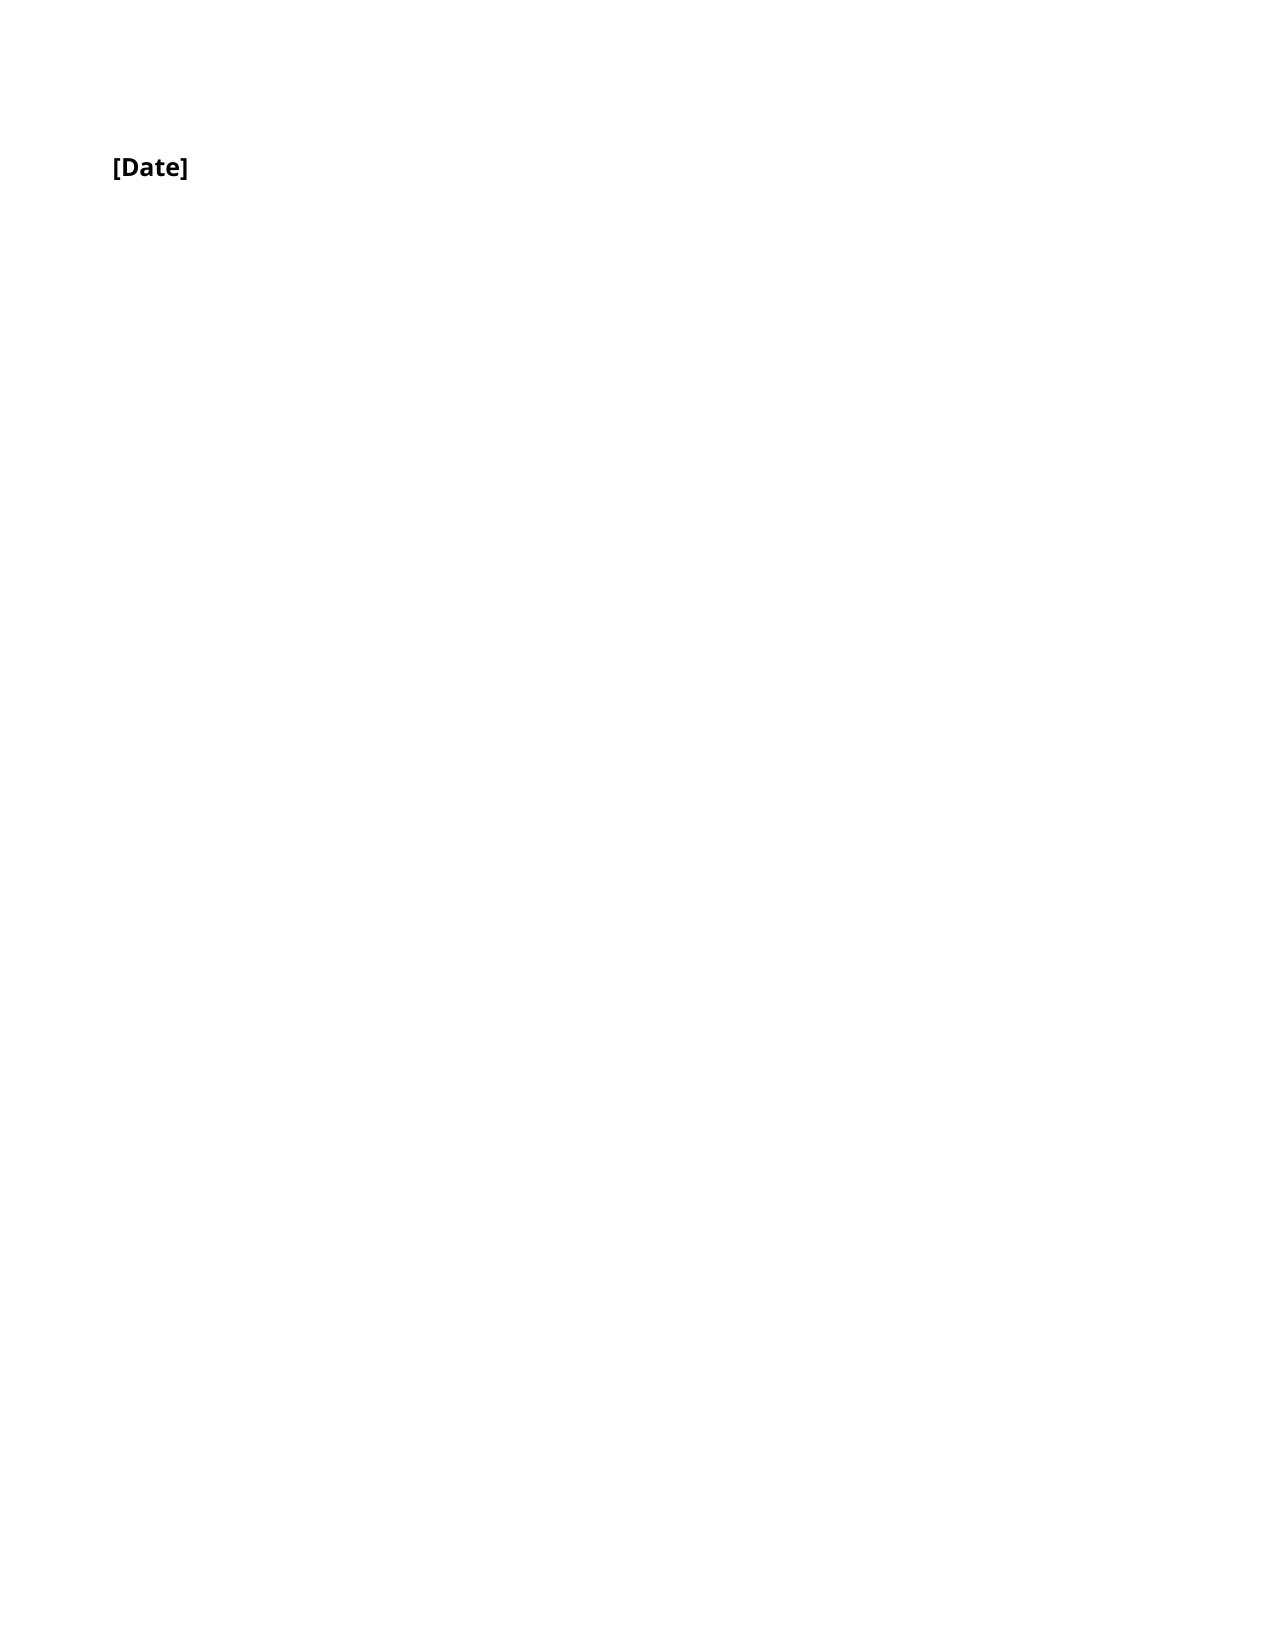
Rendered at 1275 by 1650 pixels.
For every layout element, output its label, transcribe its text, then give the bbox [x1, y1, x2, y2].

text [Date] [112, 150, 1162, 184]
